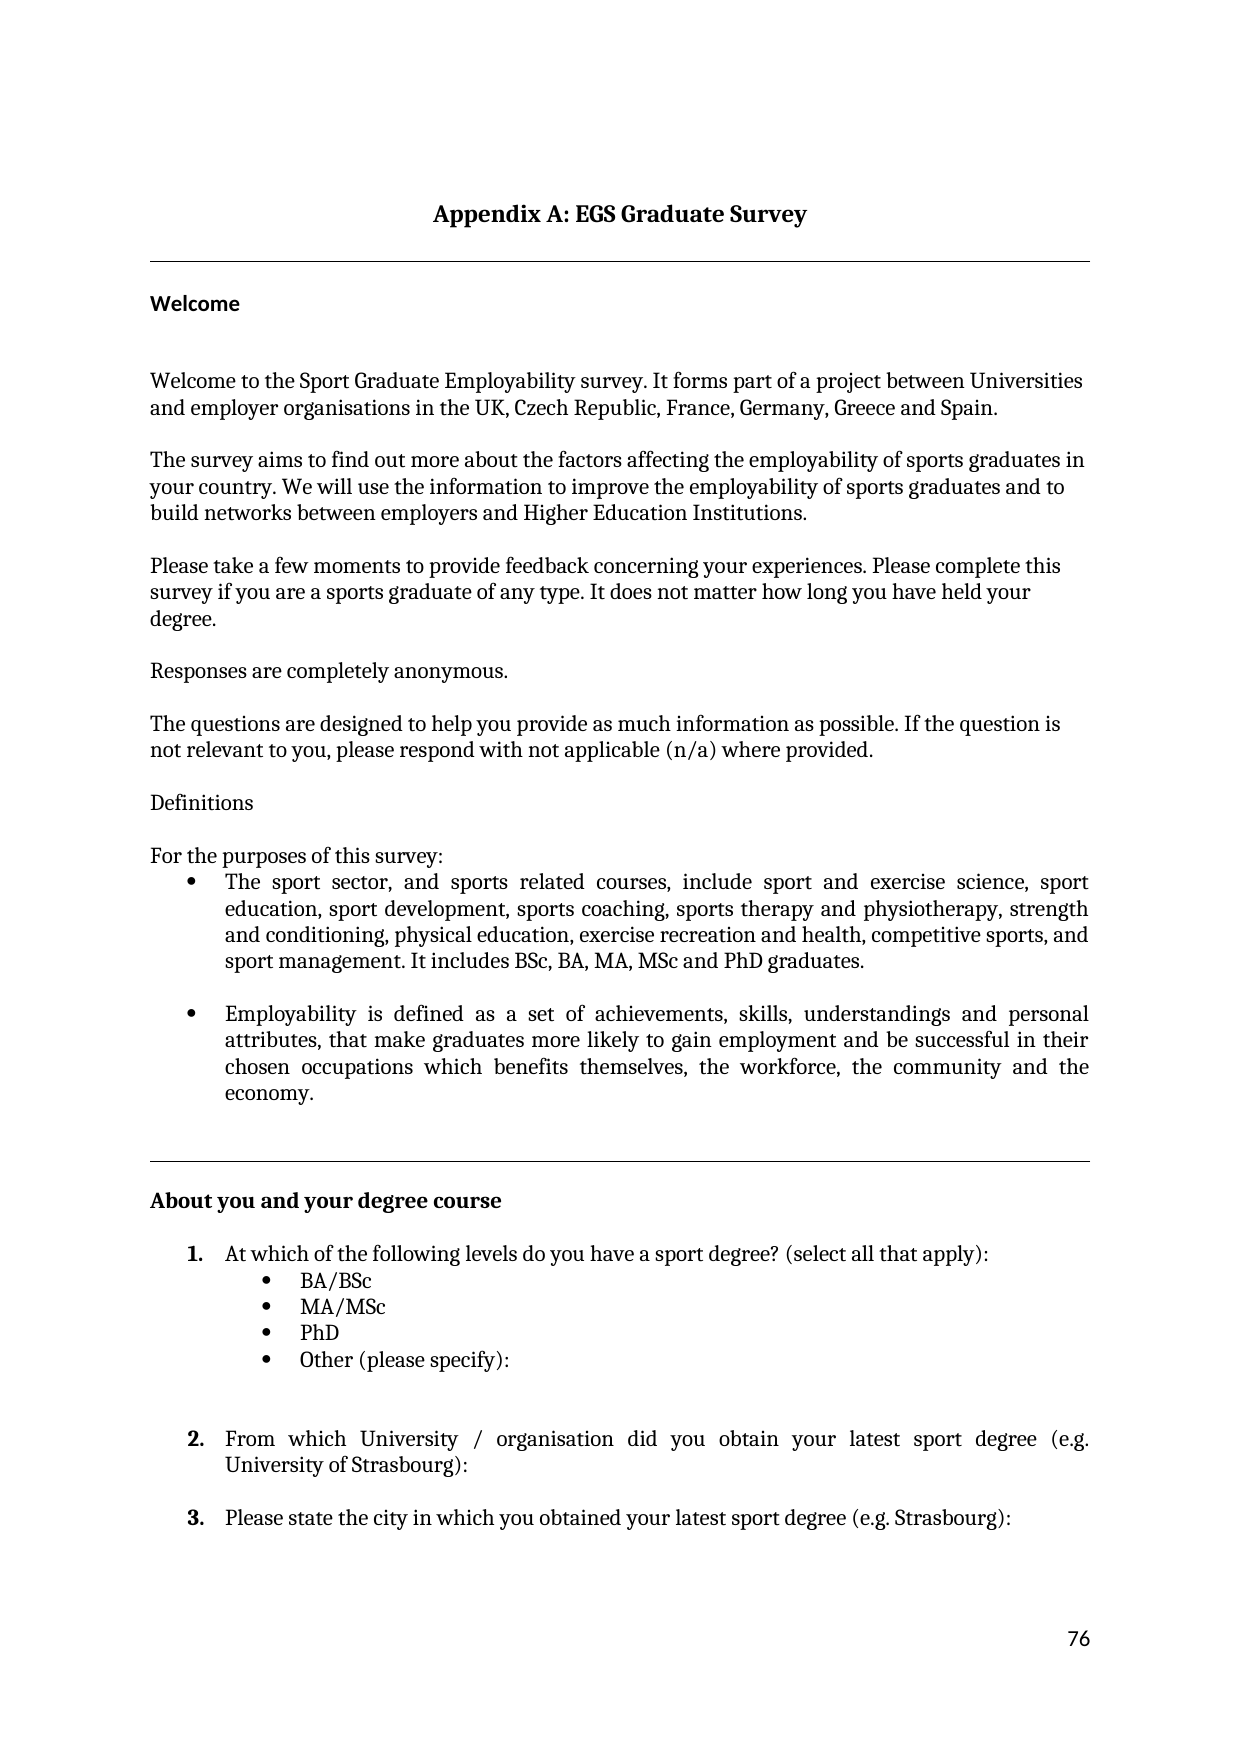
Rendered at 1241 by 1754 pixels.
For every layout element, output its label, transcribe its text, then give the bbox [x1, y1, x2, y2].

text Welcome [150, 289, 1090, 317]
subtitle Appendix A: EGS Graduate Survey [150, 200, 1090, 229]
list At which of the following levels do you have a sport degree? (select all that apply): [187, 1241, 1090, 1267]
text About you and your degree course [150, 1188, 1090, 1215]
text Welcome to the Sport Graduate Employability survey. It forms part of a project between Universities and employer organisations in the UK, Czech Republic, France, Germany, Greece and Spain. The survey aims to find out more about the factors affecting the employability of sports graduates in your country. We will use the information to improve the employability of sports graduates and to build networks between employers and Higher Education Institutions. Please take a few moments to provide feedback concerning your experiences. Please complete this survey if you are a sports graduate of any type. It does not matter how long you have held your degree. Responses are completely anonymous. [150, 368, 1090, 684]
list Employability is defined as a set of achievements, skills, understandings and personal attributes, that make graduates more likely to gain employment and be successful in their chosen occupations which benefits themselves, the workforce, the community and the economy. [187, 1001, 1090, 1106]
list Please state the city in which you obtained your latest sport degree (e.g. Strasbourg): [187, 1504, 1090, 1531]
list The sport sector, and sports related courses, include sport and exercise science, sport education, sport development, sports coaching, sports therapy and physiotherapy, strength and conditioning, physical education, exercise recreation and health, competitive sports, and sport management. It includes BSc, BA, MA, MSc and PhD graduates. [187, 869, 1090, 974]
list PhD [262, 1320, 1090, 1346]
list From which University / organisation did you obtain your latest sport degree (e.g. University of Strasbourg): [187, 1426, 1090, 1478]
text For the purposes of this survey: [150, 843, 1090, 869]
text Definitions [150, 790, 1090, 816]
list Other (please specify): [262, 1346, 1090, 1373]
text The questions are designed to help you provide as much information as possible. If the question is not relevant to you, please respond with not applicable (n/a) where provided. [150, 711, 1090, 763]
list MA/MSc [262, 1294, 1090, 1320]
list BA/BSc [262, 1267, 1090, 1294]
